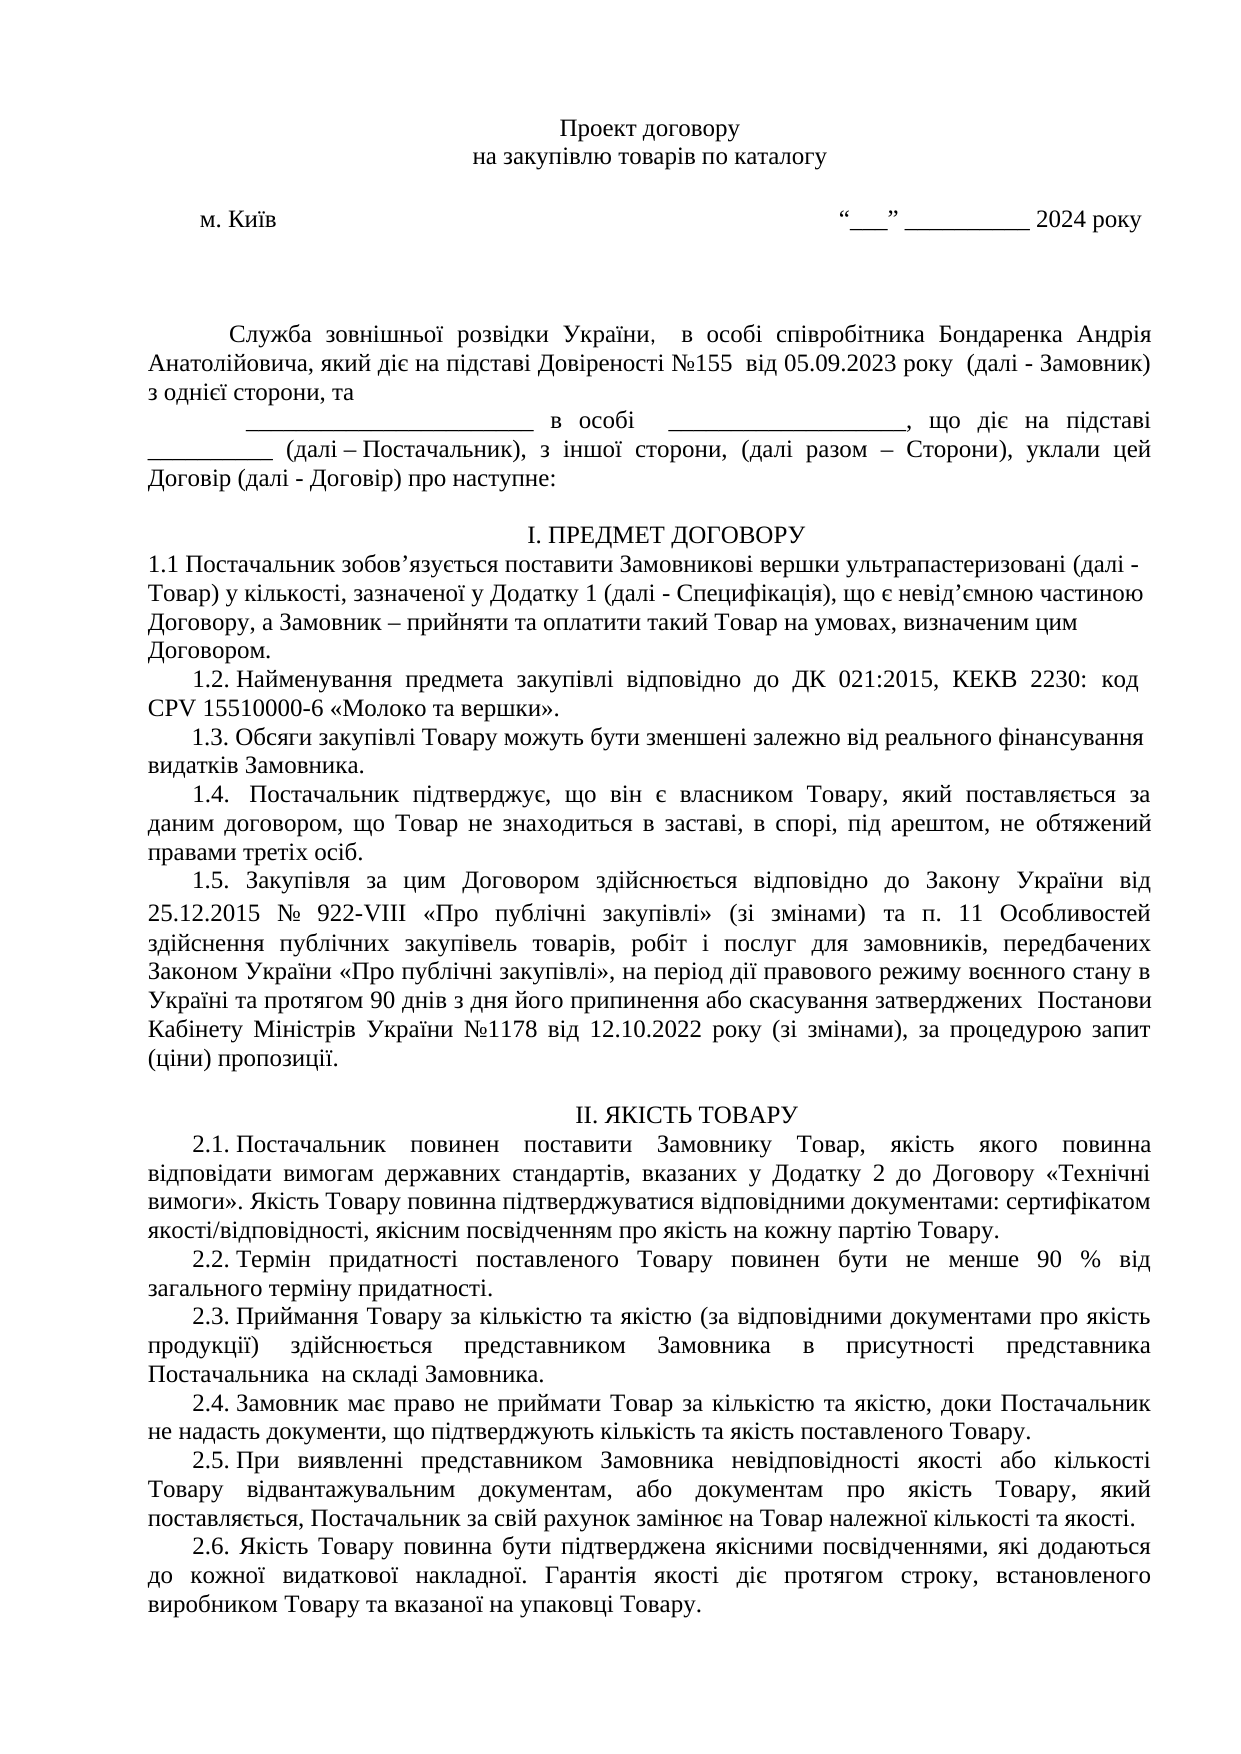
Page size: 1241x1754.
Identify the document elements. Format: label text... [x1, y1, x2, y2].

text 2.5. При виявленні представником Замовника невідповідності якості або кількості Товару відвантажувальним документам, або документам про якість Товару, який поставляється, Постачальник за свій рахунок замінює на Товар належної кількості та якості. [148, 1445, 1152, 1531]
text 1.4. Постачальник підтверджує, що він є власником Товару, який поставляється за даним договором, що Товар не знаходиться в заставі, в спорі, під арештом, не обтяжений правами третіх осіб. [148, 779, 1152, 865]
text 2.3. Приймання Товару за кількістю та якістю (за відповідними документами про якість продукції) здійснюється представником Замовника в присутності представника Постачальника на складі Замовника. [148, 1301, 1152, 1388]
text м. Київ “___” __________ 2024 року [129, 204, 1167, 232]
text Служба зовнішньої розвідки України, в особі співробітника Бондаренка Андрія Анатолійовича, який діє на підставі Довіреності №155 від 05.09.2023 року (далі - Замовник) з однієї сторони, та [148, 319, 1152, 405]
text Проект договору [148, 113, 1152, 141]
text 2.4. Замовник має право не приймати Товар за кількістю та якістю, доки Постачальник не надасть документи, що підтверджують кількість та якість поставленого Товару. [148, 1388, 1152, 1445]
text на закупівлю товарів по каталогу [148, 141, 1152, 170]
text 2.2. Термін придатності поставленого Товару повинен бути не менше 90 % від загального терміну придатності. [148, 1244, 1152, 1301]
text 2.6. Якість Товару повинна бути підтверджена якісними посвідченнями, які додаються до кожної видаткової накладної. Гарантія якості діє протягом строку, встановленого виробником Товару та вказаної на упаковці Товару. [148, 1531, 1152, 1618]
text ІІ. ЯКІСТЬ ТОВАРУ [177, 1100, 1152, 1129]
text 1.2. Найменування предмета закупівлі відповідно до ДК 021:2015, КЕКВ 2230: код CPV 15510000-6 «Молоко та вершки». [148, 664, 1152, 722]
text І. ПРЕДМЕТ ДОГОВОРУ [129, 520, 1157, 549]
text 1.1 Постачальник зобов’язується поставити Замовникові вершки ультрапастеризовані (далі - Товар) у кількості, зазначеної у Додатку 1 (далі - Специфікація), що є невід’ємною частиною Договору, а Замовник – прийняти та оплатити такий Товар на умовах, визначеним цим Договором. [148, 549, 1152, 664]
text 1.3. Обсяги закупівлі Товару можуть бути зменшені залежно від реального фінансування видатків Замовника. [148, 722, 1152, 779]
text 1.5. Закупівля за цим Договором здійснюється відповідно до Закону України від 25.12.2015 № 922-VIII «Про публічні закупівлі» (зі змінами) та п. 11 Особливостей здійснення публічних закупівель товарів, робіт і послуг для замовників, передбачених Законом України «Про публічні закупівлі», на період дії правового режиму воєнного стану в Україні та протягом 90 днів з дня його припинення або скасування затверджених Постанови Кабінету Міністрів України №1178 від 12.10.2022 року (зі змінами), за процедурою запит (ціни) пропозиції. [148, 865, 1152, 1071]
text 2.1. Постачальник повинен поставити Замовнику Товар, якість якого повинна відповідати вимогам державних стандартів, вказаних у Додатку 2 до Договору «Технічні вимоги». Якість Товару повинна підтверджуватися відповідними документами: сертифікатом якості/відповідності, якісним посвідченням про якість на кожну партію Товару. [148, 1129, 1152, 1244]
text _______________________ в особі ___________________, що діє на підставі __________ (далі – Постачальник), з іншої сторони, (далі разом – Сторони), уклали цей Договір (далі - Договір) про наступне: [148, 405, 1152, 492]
